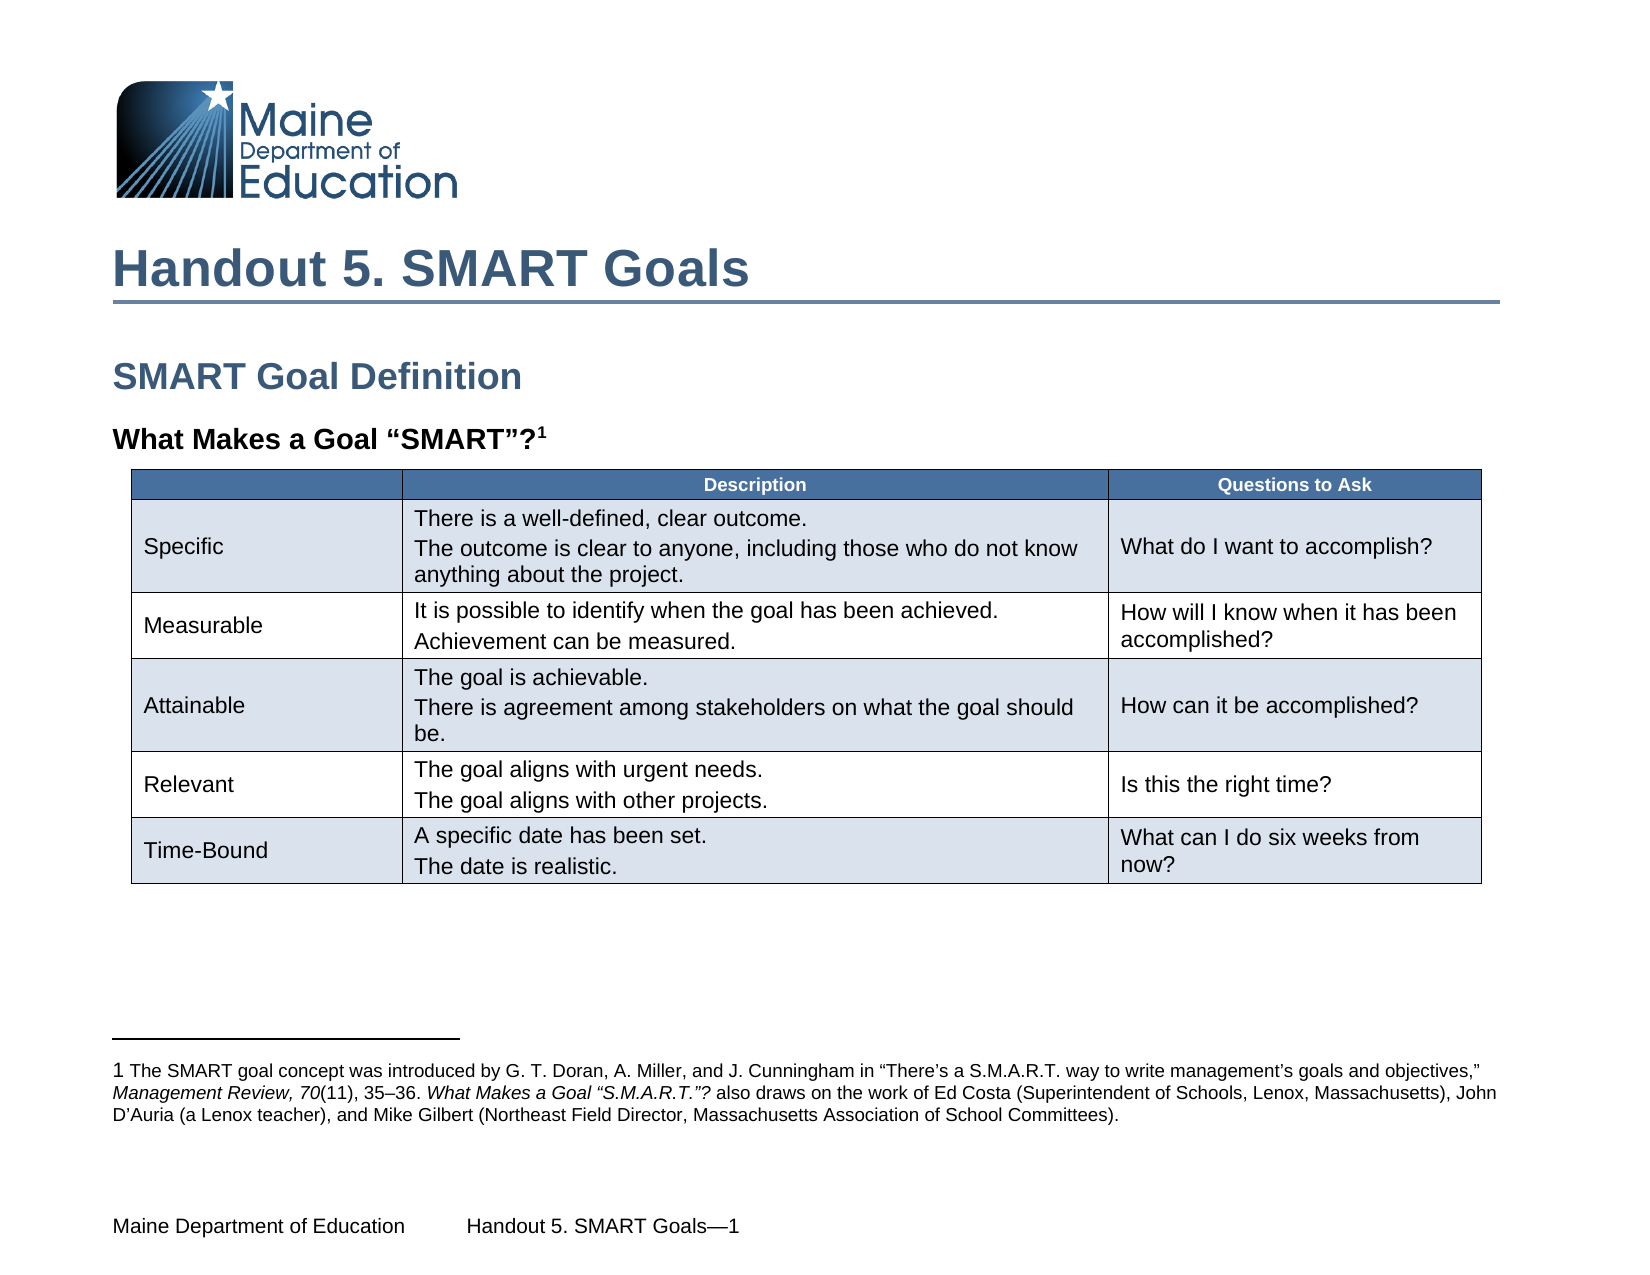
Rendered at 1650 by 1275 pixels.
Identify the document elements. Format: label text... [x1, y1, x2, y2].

table_cell Attainable [132, 659, 402, 751]
subtitle SMART Goal Definition [112, 354, 1500, 397]
table_cell What do I want to accomplish? [1109, 500, 1481, 592]
table_cell A specific date has been set. The date is realistic. [403, 818, 1108, 883]
table_cell The goal aligns with urgent needs. The goal aligns with other projects. [403, 752, 1108, 817]
table_cell The goal is achievable. There is agreement among stakeholders on what the goal should be. [403, 659, 1108, 751]
subtitle What Makes a Goal “SMART”? [112, 422, 1500, 456]
table_cell Relevant [132, 752, 402, 817]
table_cell Is this the right time? [1109, 752, 1481, 817]
table_cell Measurable [132, 593, 402, 658]
title Handout 5. SMART Goals [112, 238, 1500, 304]
table_cell Specific [132, 500, 402, 592]
table_cell How can it be accomplished? [1109, 659, 1481, 751]
picture [112, 75, 459, 202]
table_header [132, 470, 402, 499]
table_cell How will I know when it has been accomplished? [1109, 593, 1481, 658]
table_cell There is a well-defined, clear outcome. The outcome is clear to anyone, including those who do not know anything about the project. [403, 500, 1108, 592]
table_header Questions to Ask [1109, 470, 1481, 499]
table_cell It is possible to identify when the goal has been achieved. Achievement can be measured. [403, 593, 1108, 658]
table_cell What can I do six weeks from now? [1109, 818, 1481, 883]
table_cell Time-Bound [132, 818, 402, 883]
table_header Description [403, 470, 1108, 499]
